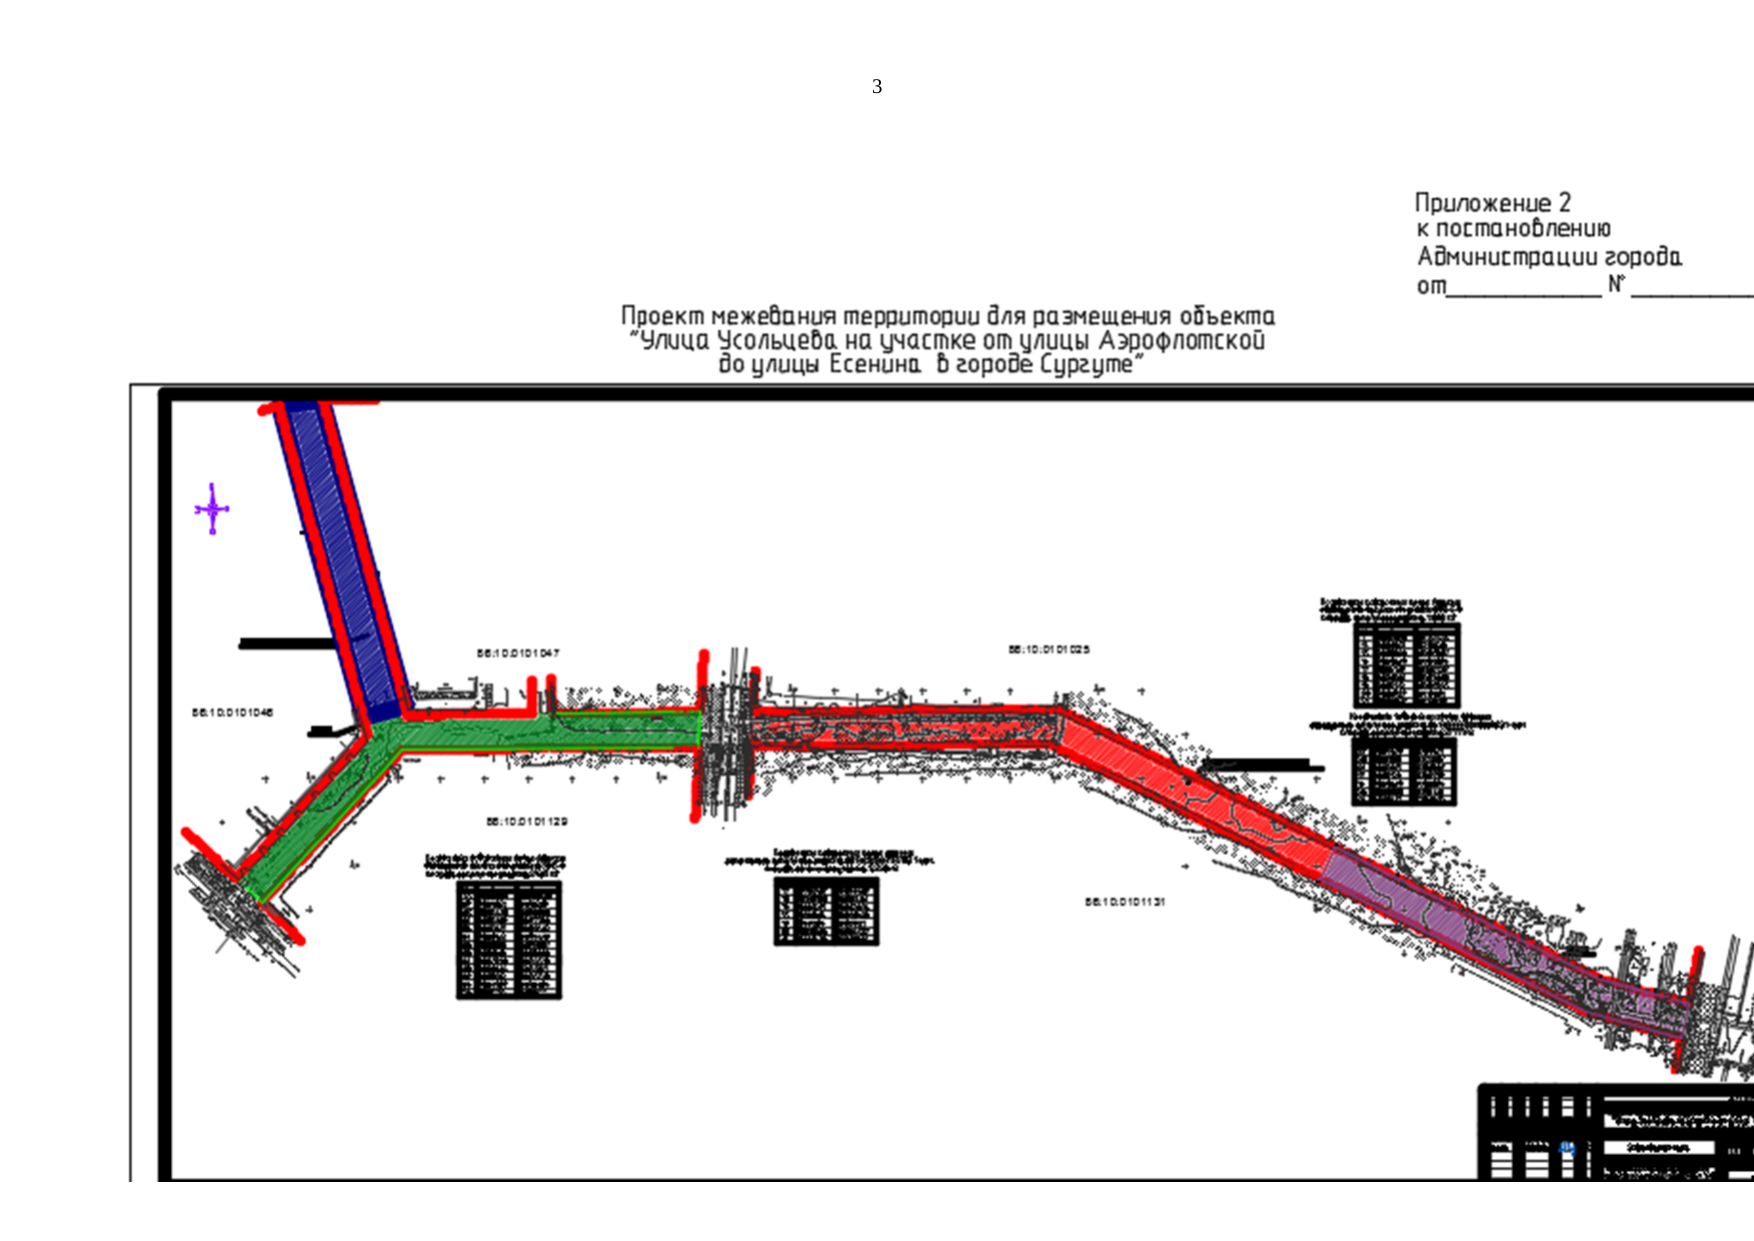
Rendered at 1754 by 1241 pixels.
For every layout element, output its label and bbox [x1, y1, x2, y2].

picture [118, 177, 1754, 1182]
